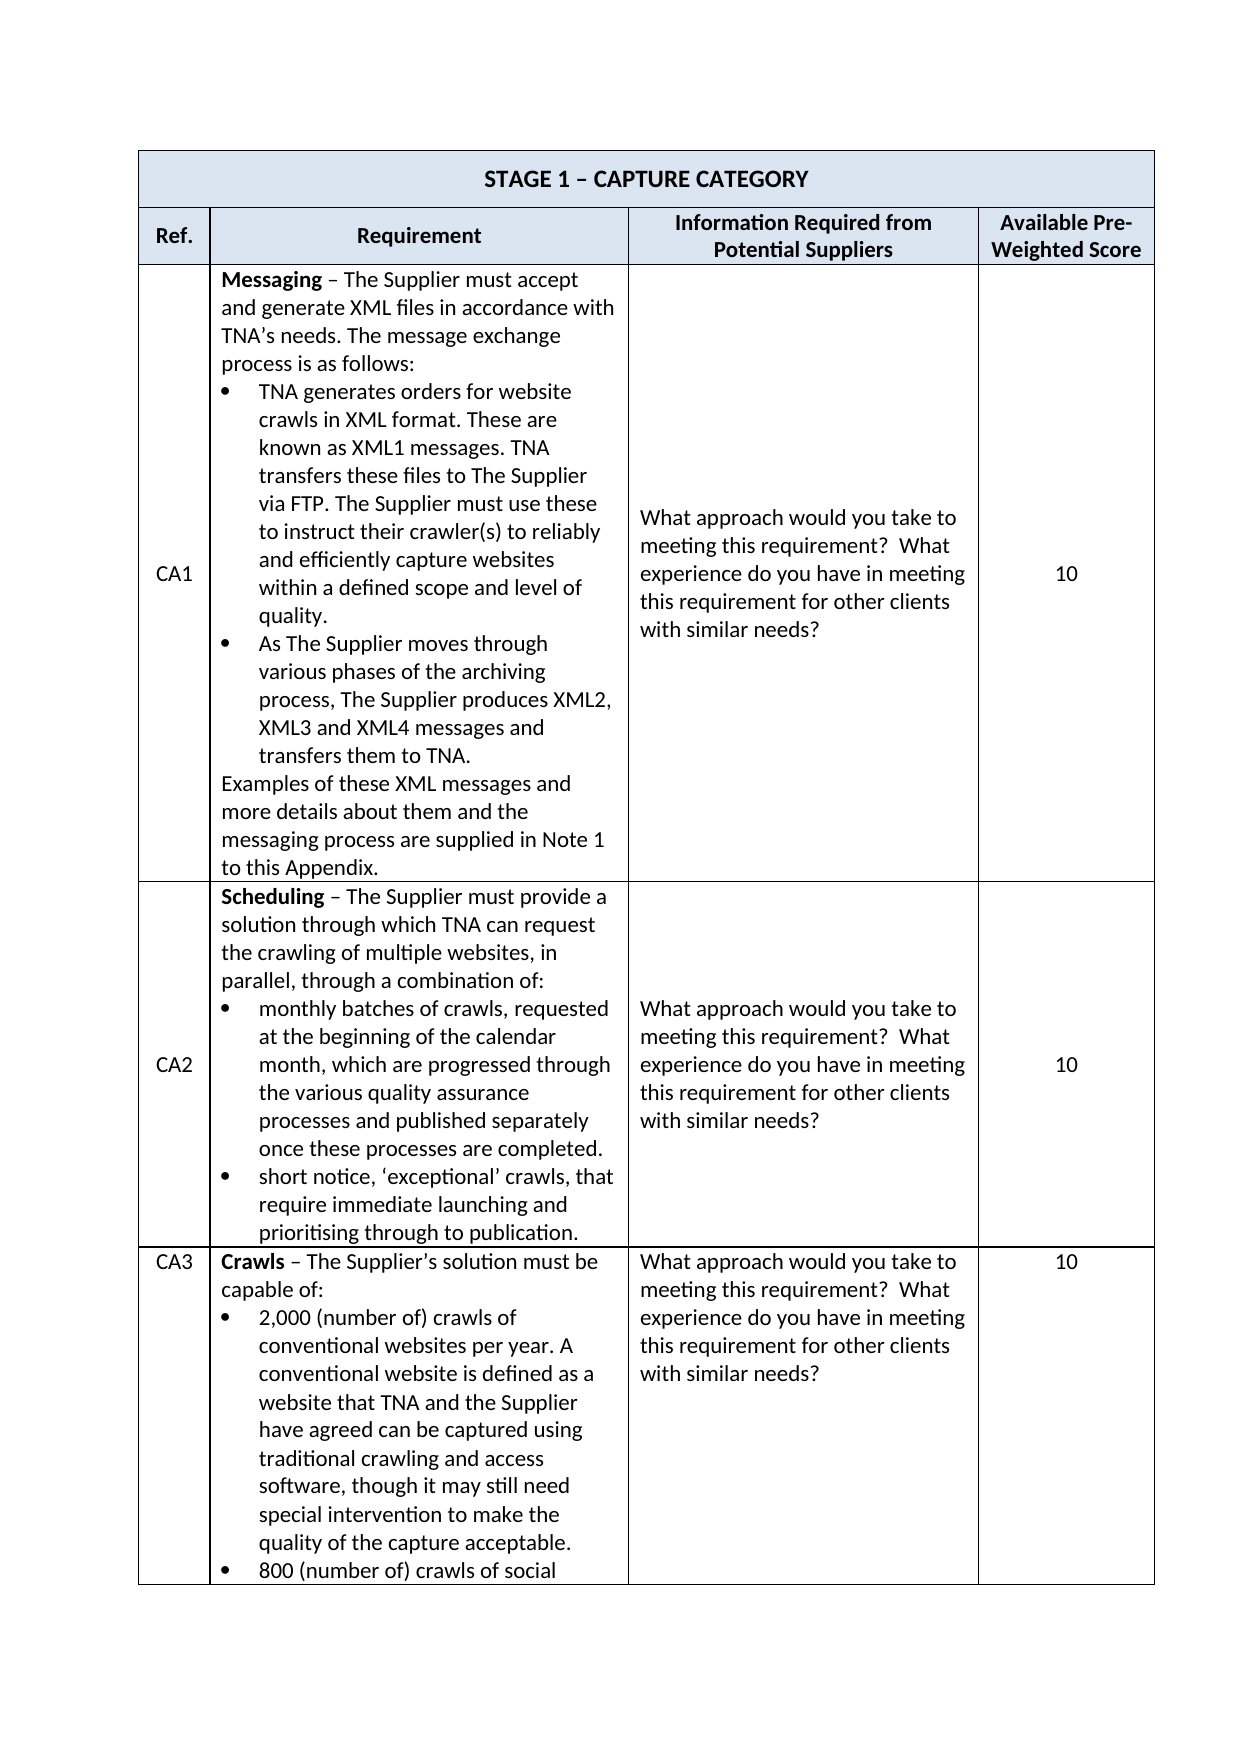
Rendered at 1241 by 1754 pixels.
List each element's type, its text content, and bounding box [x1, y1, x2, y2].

table_cell CA3 [139, 1248, 209, 1584]
table_cell Messaging – The Supplier must accept and generate XML files in accordance with TNA’s needs. The message exchange process is as follows: TNA generates orders for website crawls in XML format. These are known as XML1 messages. TNA transfers these files to The Supplier via FTP. The Supplier must use these to instruct their crawler(s) to reliably and efficiently capture websites within a defined scope and level of quality. As The Supplier moves through various phases of the archiving process, The Supplier produces XML2, XML3 and XML4 messages and transfers them to TNA. Examples of these XML messages and more details about them and the messaging process are supplied in Note 1 to this Appendix. [211, 265, 628, 881]
table_header STAGE 1 – CAPTURE CATEGORY [139, 151, 1154, 207]
table_cell 10 [979, 882, 1154, 1246]
table_cell Scheduling – The Supplier must provide a solution through which TNA can request the crawling of multiple websites, in parallel, through a combination of: monthly batches of crawls, requested at the beginning of the calendar month, which are progressed through the various quality assurance processes and published separately once these processes are completed. short notice, ‘exceptional’ crawls, that require immediate launching and prioritising through to publication. [211, 882, 628, 1246]
table_cell Requirement [211, 208, 628, 264]
table_cell Information Required from Potential Suppliers [629, 208, 978, 264]
table_cell CA2 [139, 882, 209, 1246]
table_cell 10 [979, 265, 1154, 881]
table_cell 10 [979, 1248, 1154, 1584]
table_cell CA1 [139, 265, 209, 881]
table_cell Available Pre-Weighted Score [979, 208, 1154, 264]
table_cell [629, 1248, 978, 1584]
table_cell Ref. [139, 208, 209, 264]
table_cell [211, 1248, 628, 1584]
